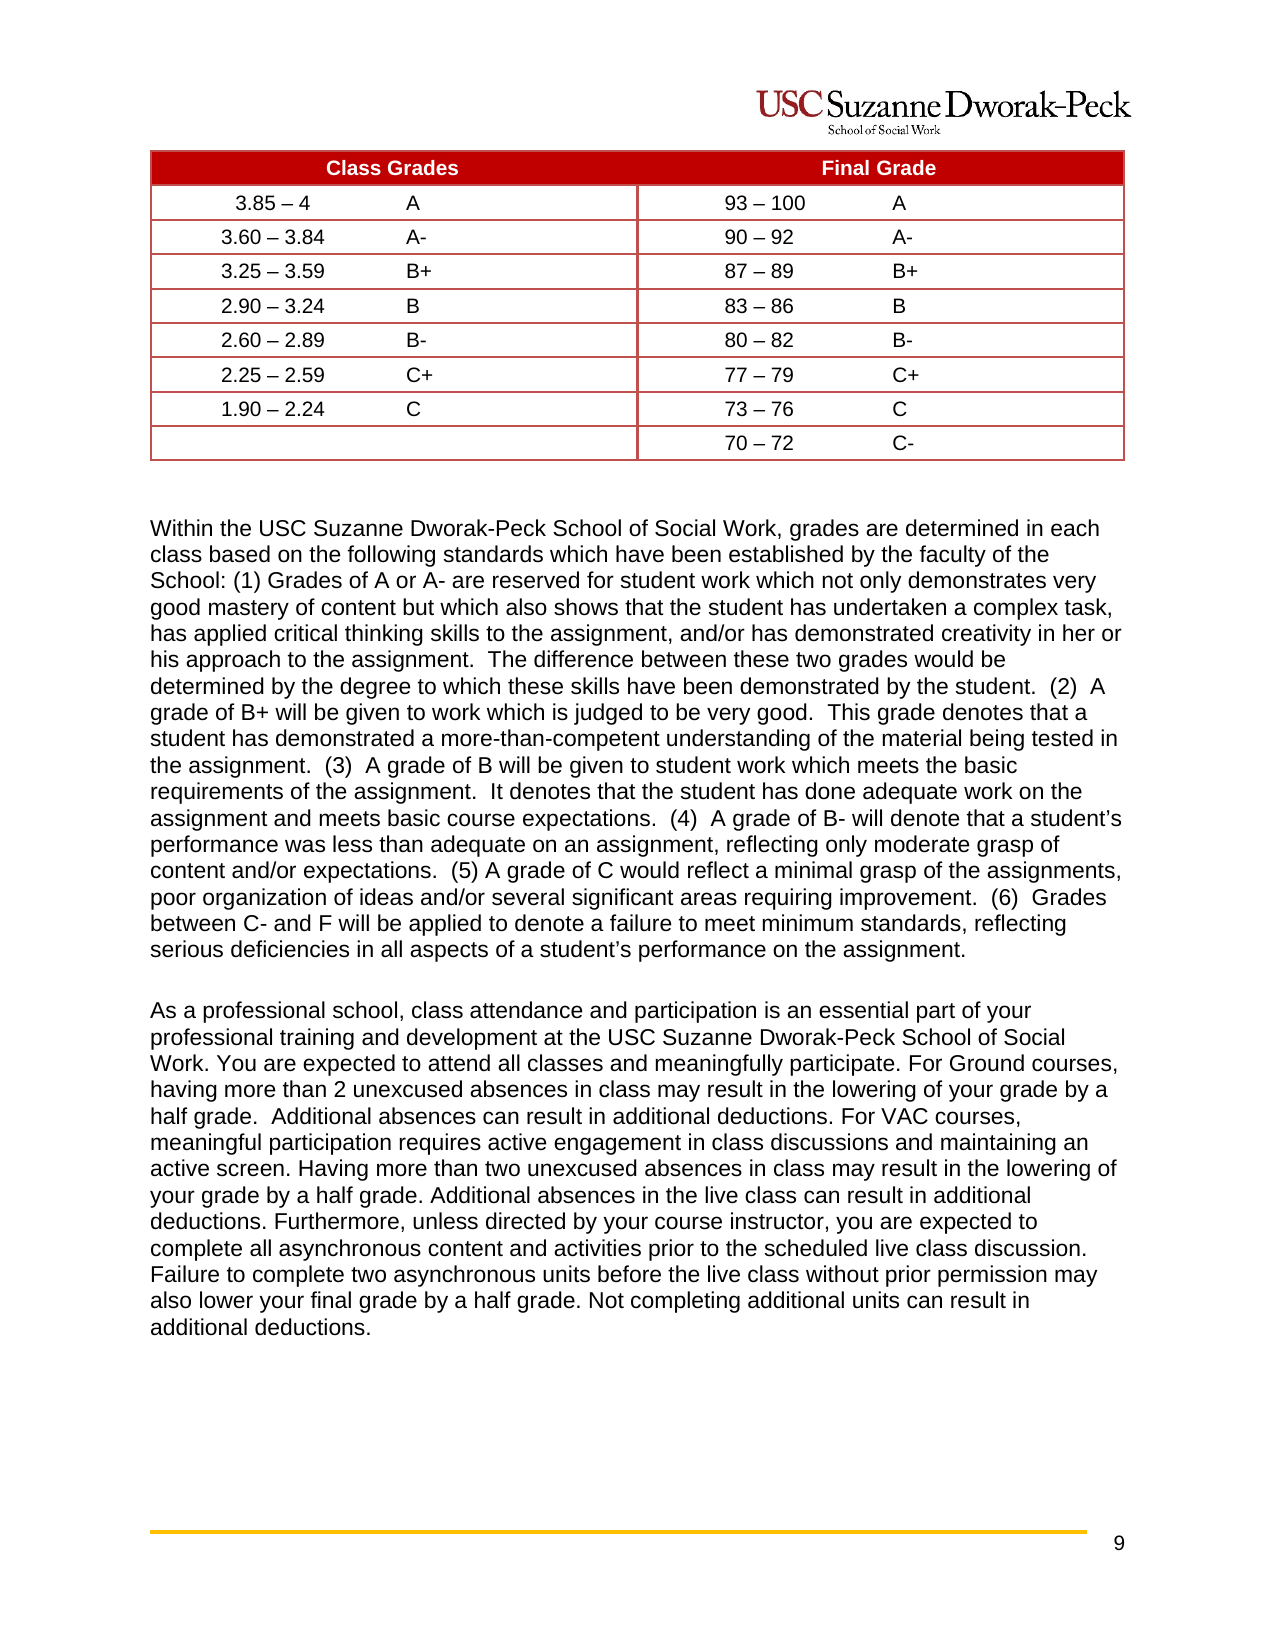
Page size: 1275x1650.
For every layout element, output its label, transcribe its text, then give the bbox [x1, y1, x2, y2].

table_header Class Grades [152, 152, 634, 184]
table_cell C+ [881, 358, 1123, 391]
table_cell 87 – 89 [639, 255, 881, 287]
table_cell 2.25 – 2.59 [152, 358, 394, 391]
table_cell 80 – 82 [639, 324, 881, 356]
table_cell C [881, 393, 1123, 425]
text Within the USC Suzanne Dworak-Peck School of Social Work, grades are determined in each class based on the following standards which have been established by the faculty of the School: (1) Grades of A or A- are reserved for student work which not only demonstrates very good mastery of content but which also shows that the student has undertaken a complex task, has applied critical thinking skills to the assignment, and/or has demonstrated creativity in her or his approach to the assignment. The difference between these two grades would be determined by the degree to which these skills have been demonstrated by the student. (2) A grade of B+ will be given to work which is judged to be very good. This grade denotes that a student has demonstrated a more-than-competent understanding of the material being tested in the assignment. (3) A grade of B will be given to student work which meets the basic requirements of the assignment. It denotes that the student has done adequate work on the assignment and meets basic course expectations. (4) A grade of B- will denote that a student’s performance was less than adequate on an assignment, reflecting only moderate grasp of content and/or expectations. (5) A grade of C would reflect a minimal grasp of the assignments, poor organization of ideas and/or several significant areas requiring improvement. (6) Grades between C- and F will be applied to denote a failure to meet minimum standards, reflecting serious deficiencies in all aspects of a student’s performance on the assignment. [150, 514, 1125, 963]
table_cell 83 – 86 [639, 290, 881, 322]
table_cell [152, 427, 394, 459]
text As a professional school, class attendance and participation is an essential part of your professional training and development at the USC Suzanne Dworak-Peck School of Social Work. You are expected to attend all classes and meaningfully participate. For Ground courses, having more than 2 unexcused absences in class may result in the lowering of your grade by a half grade. Additional absences can result in additional deductions. For VAC courses, meaningful participation requires active engagement in class discussions and maintaining an active screen. Having more than two unexcused absences in class may result in the lowering of your grade by a half grade. Additional absences in the live class can result in additional deductions. Furthermore, unless directed by your course instructor, you are expected to complete all asynchronous content and activities prior to the scheduled live class discussion. Failure to complete two asynchronous units before the live class without prior permission may also lower your final grade by a half grade. Not completing additional units can result in additional deductions. [150, 997, 1125, 1340]
table_cell 90 – 92 [639, 221, 881, 253]
table_header Final Grade [634, 152, 1123, 184]
table_cell C [395, 393, 636, 425]
table_cell 1.90 – 2.24 [152, 393, 394, 425]
table_cell B- [881, 324, 1123, 356]
table_cell 70 – 72 [639, 427, 881, 459]
table_cell A [881, 186, 1123, 219]
table_cell 2.60 – 2.89 [152, 324, 394, 356]
table_cell 3.60 – 3.84 [152, 221, 394, 253]
table_cell B+ [881, 255, 1123, 287]
table_cell 93 – 100 [639, 186, 881, 219]
table_cell B- [395, 324, 636, 356]
table_cell B+ [395, 255, 636, 287]
table_cell B [881, 290, 1123, 322]
table_cell 3.85 – 4 [152, 186, 394, 219]
table_cell A- [881, 221, 1123, 253]
table_cell C- [881, 427, 1123, 459]
table_cell A [395, 186, 636, 219]
table_cell B [395, 290, 636, 322]
table_cell 73 – 76 [639, 393, 881, 425]
picture [750, 79, 1144, 142]
table_cell 3.25 – 3.59 [152, 255, 394, 287]
table_cell 2.90 – 3.24 [152, 290, 394, 322]
table_cell 77 – 79 [639, 358, 881, 391]
table_cell A- [395, 221, 636, 253]
table_cell [395, 427, 636, 459]
table_cell C+ [395, 358, 636, 391]
